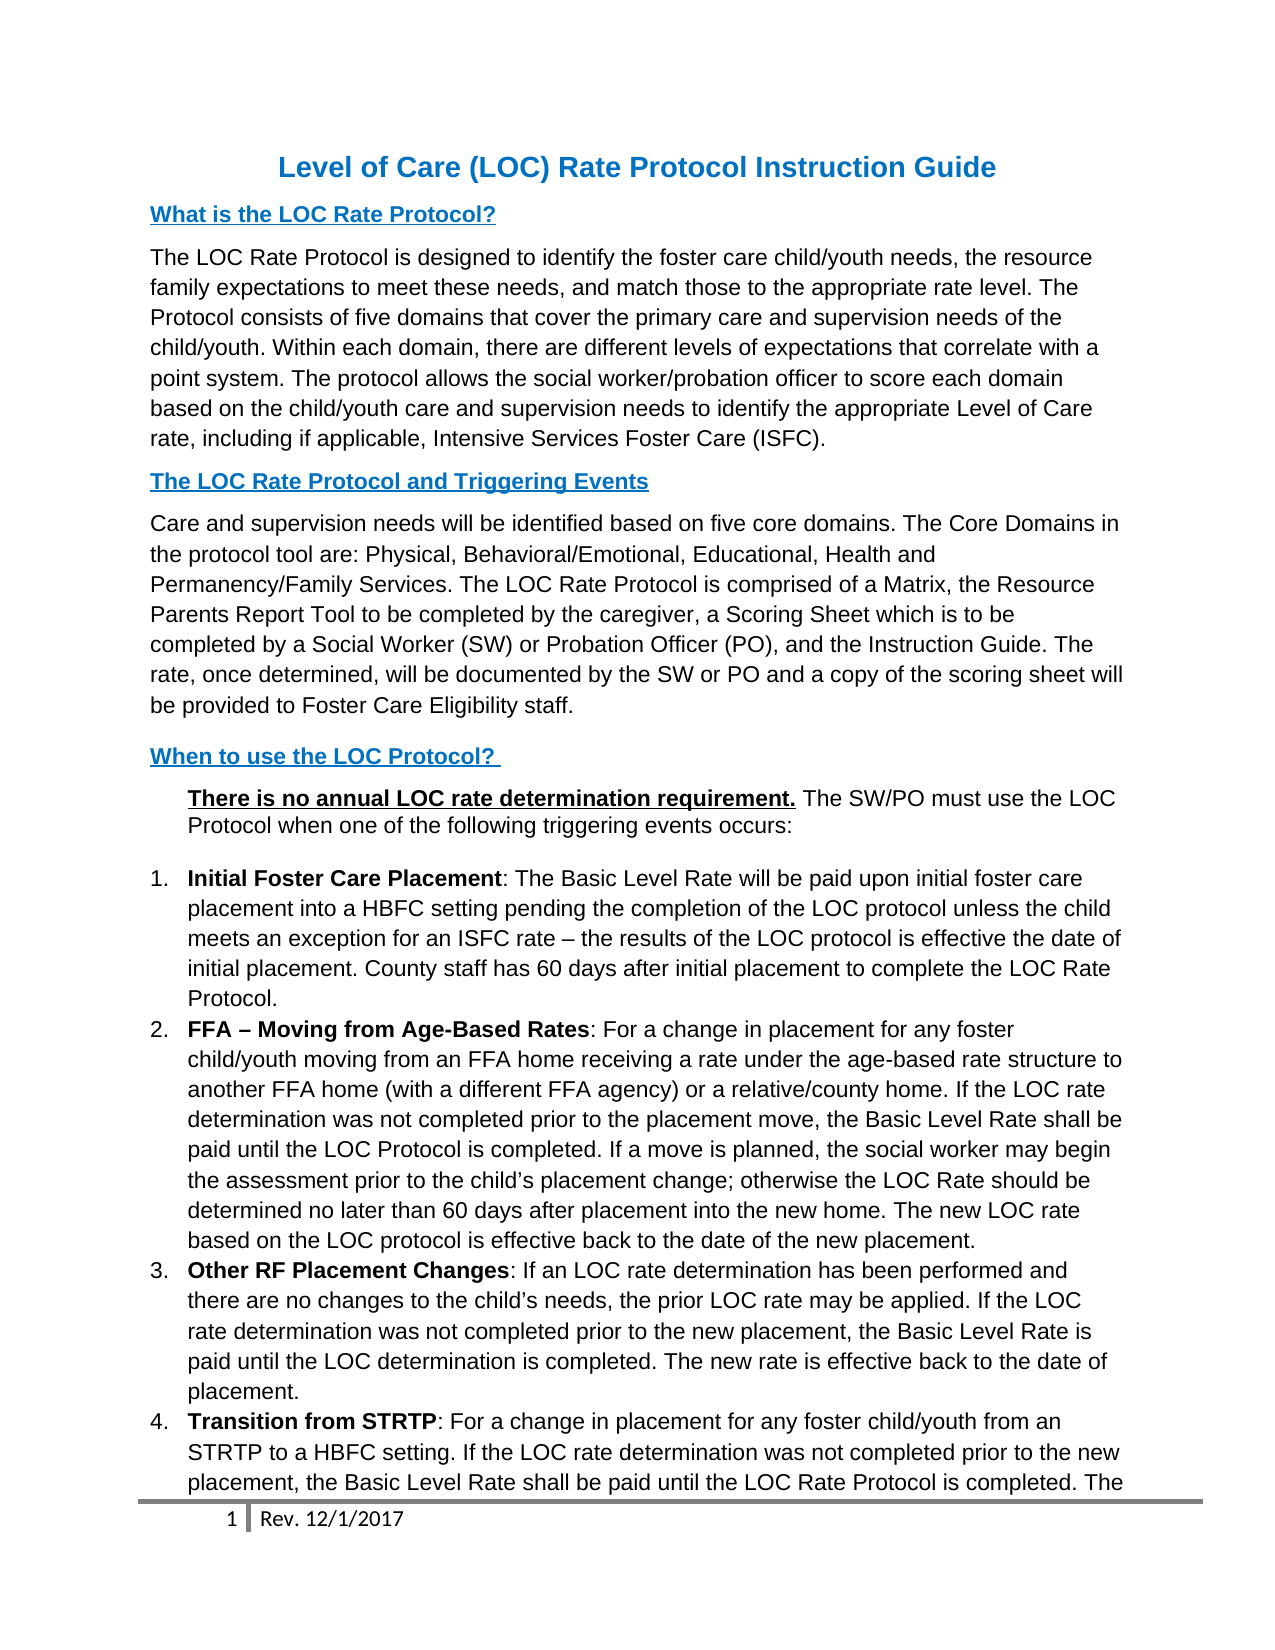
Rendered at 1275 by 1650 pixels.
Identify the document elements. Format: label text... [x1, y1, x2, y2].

text The LOC Rate Protocol and Triggering Events [150, 468, 1125, 494]
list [150, 1408, 1125, 1495]
list Initial Foster Care Placement: The Basic Level Rate will be paid upon initial foster care placement into a HBFC setting pending the completion of the LOC protocol unless the child meets an exception for an ISFC rate – the results of the LOC protocol is effective the date of initial placement. County staff has 60 days after initial placement to complete the LOC Rate Protocol. [150, 864, 1125, 1012]
text When to use the LOC Protocol? [150, 743, 1125, 769]
text Level of Care (LOC) Rate Protocol Instruction Guide [150, 150, 1125, 183]
list Other RF Placement Changes: If an LOC rate determination has been performed and there are no changes to the child’s needs, the prior LOC rate may be applied. If the LOC rate determination was not completed prior to the new placement, the Basic Level Rate is paid until the LOC determination is completed. The new rate is effective back to the date of placement. [150, 1257, 1125, 1404]
list FFA – Moving from Age-Based Rates: For a change in placement for any foster child/youth moving from an FFA home receiving a rate under the age-based rate structure to another FFA home (with a different FFA agency) or a relative/county home. If the LOC rate determination was not completed prior to the placement move, the Basic Level Rate shall be paid until the LOC Protocol is completed. If a move is planned, the social worker may begin the assessment prior to the child’s placement change; otherwise the LOC Rate should be determined no later than 60 days after placement into the new home. The new LOC rate based on the LOC protocol is effective back to the date of the new placement. [150, 1016, 1125, 1253]
text Care and supervision needs will be identified based on five core domains. The Core Domains in the protocol tool are: Physical, Behavioral/Emotional, Educational, Health and Permanency/Family Services. The LOC Rate Protocol is comprised of a Matrix, the Resource Parents Report Tool to be completed by the caregiver, a Scoring Sheet which is to be completed by a Social Worker (SW) or Probation Officer (PO), and the Instruction Guide. The rate, once determined, will be documented by the SW or PO and a copy of the scoring sheet will be provided to Foster Care Eligibility staff. [150, 510, 1125, 718]
text The LOC Rate Protocol is designed to identify the foster care child/youth needs, the resource family expectations to meet these needs, and match those to the appropriate rate level. The Protocol consists of five domains that cover the primary care and supervision needs of the child/youth. Within each domain, there are different levels of expectations that correlate with a point system. The protocol allows the social worker/probation officer to score each domain based on the child/youth care and supervision needs to identify the appropriate Level of Care rate, including if applicable, Intensive Services Foster Care (ISFC). [150, 244, 1125, 451]
text There is no annual LOC rate determination requirement. The SW/PO must use the LOC Protocol when one of the following triggering events occurs: [187, 785, 1125, 838]
text What is the LOC Rate Protocol? [150, 201, 1125, 227]
